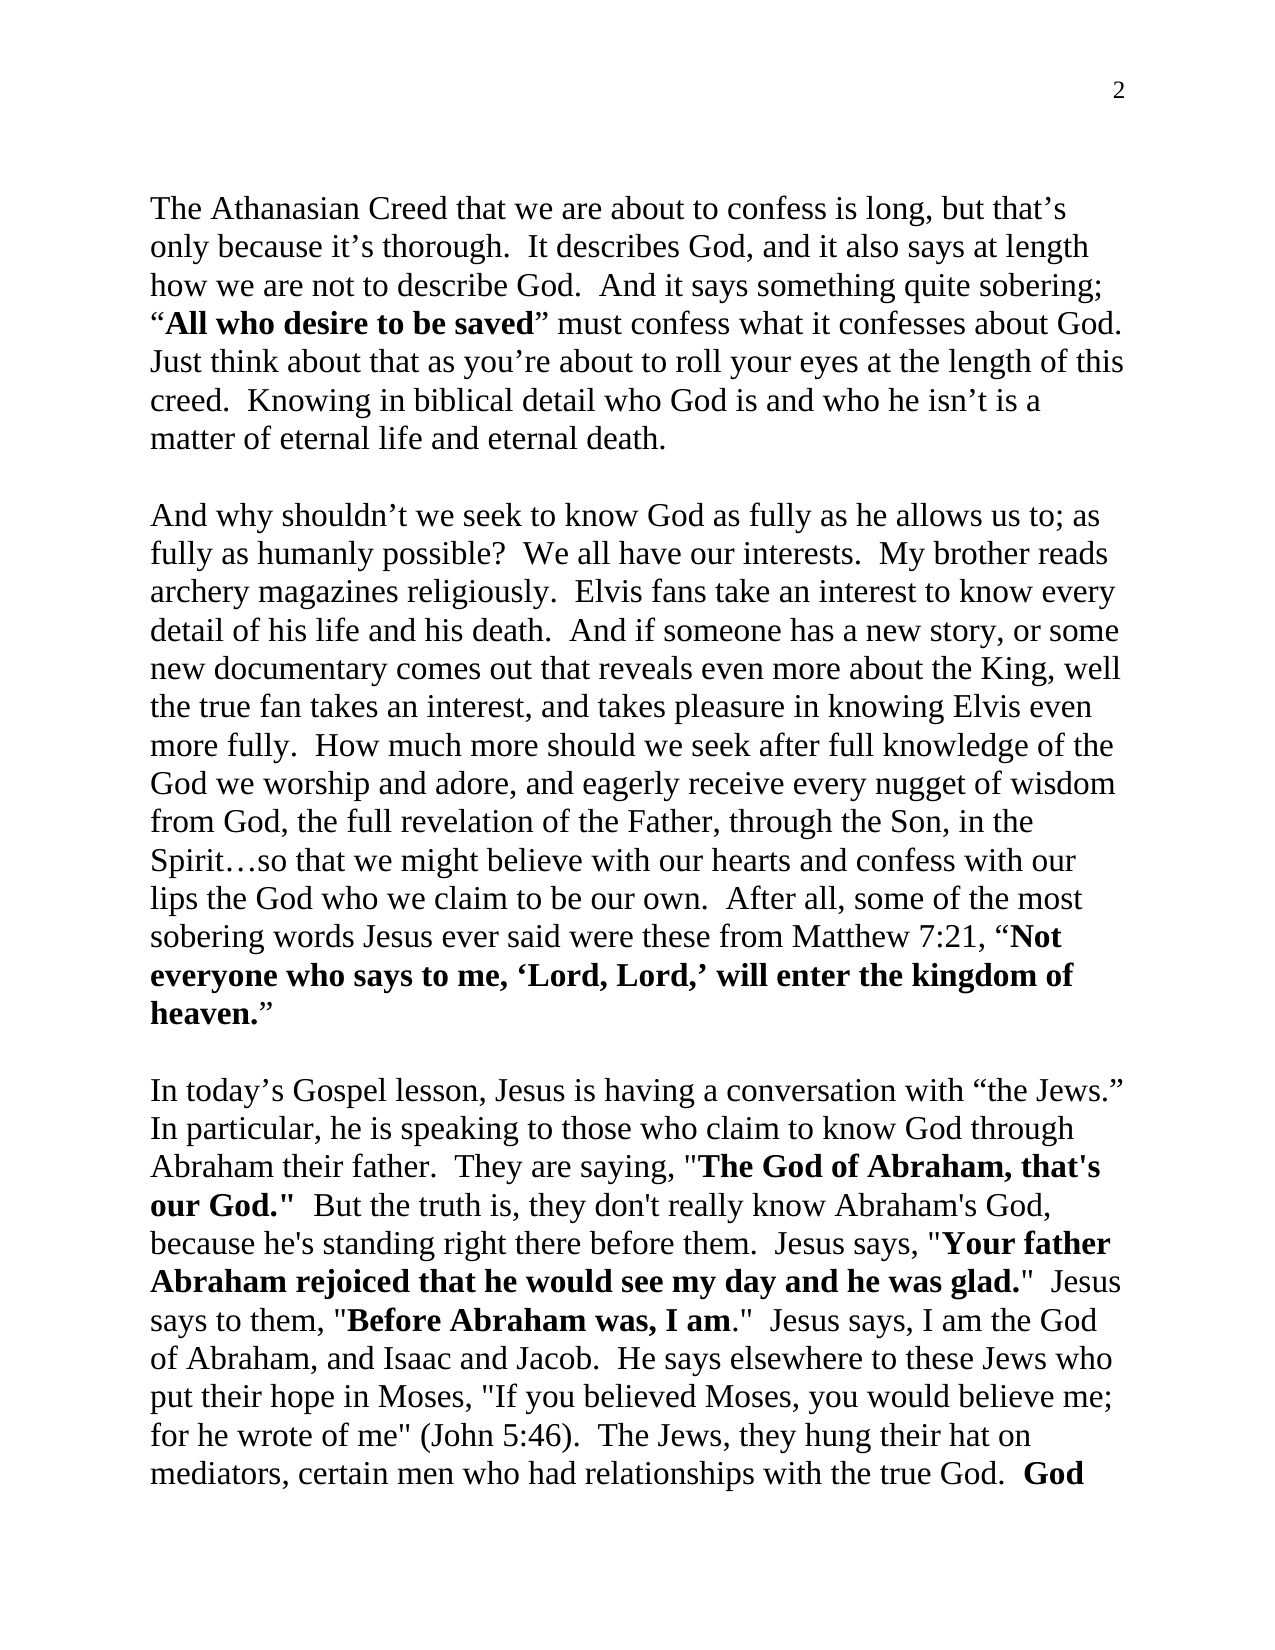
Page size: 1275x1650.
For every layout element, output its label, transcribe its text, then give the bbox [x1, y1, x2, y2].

text And why shouldn’t we seek to know God as fully as he allows us to; as fully as humanly possible? We all have our interests. My brother reads archery magazines religiously. Elvis fans take an interest to know every detail of his life and his death. And if someone has a new story, or some new documentary comes out that reveals even more about the King, well the true fan takes an interest, and takes pleasure in knowing Elvis even more fully. How much more should we seek after full knowledge of the God we worship and adore, and eagerly receive every nugget of wisdom from God, the full revelation of the Father, through the Son, in the Spirit…so that we might believe with our hearts and confess with our lips the God who we claim to be our own. After all, some of the most sobering words Jesus ever said were these from Matthew 7:21, “Not everyone who says to me, ‘Lord, Lord,’ will enter the kingdom of heaven.” [150, 495, 1125, 1032]
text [150, 1070, 1125, 1492]
text The Athanasian Creed that we are about to confess is long, but that’s only because it’s thorough. It describes God, and it also says at length how we are not to describe God. And it says something quite sobering; “All who desire to be saved” must confess what it confesses about God. Just think about that as you’re about to roll your eyes at the length of this creed. Knowing in biblical detail who God is and who he isn’t is a matter of eternal life and eternal death. [150, 188, 1125, 457]
